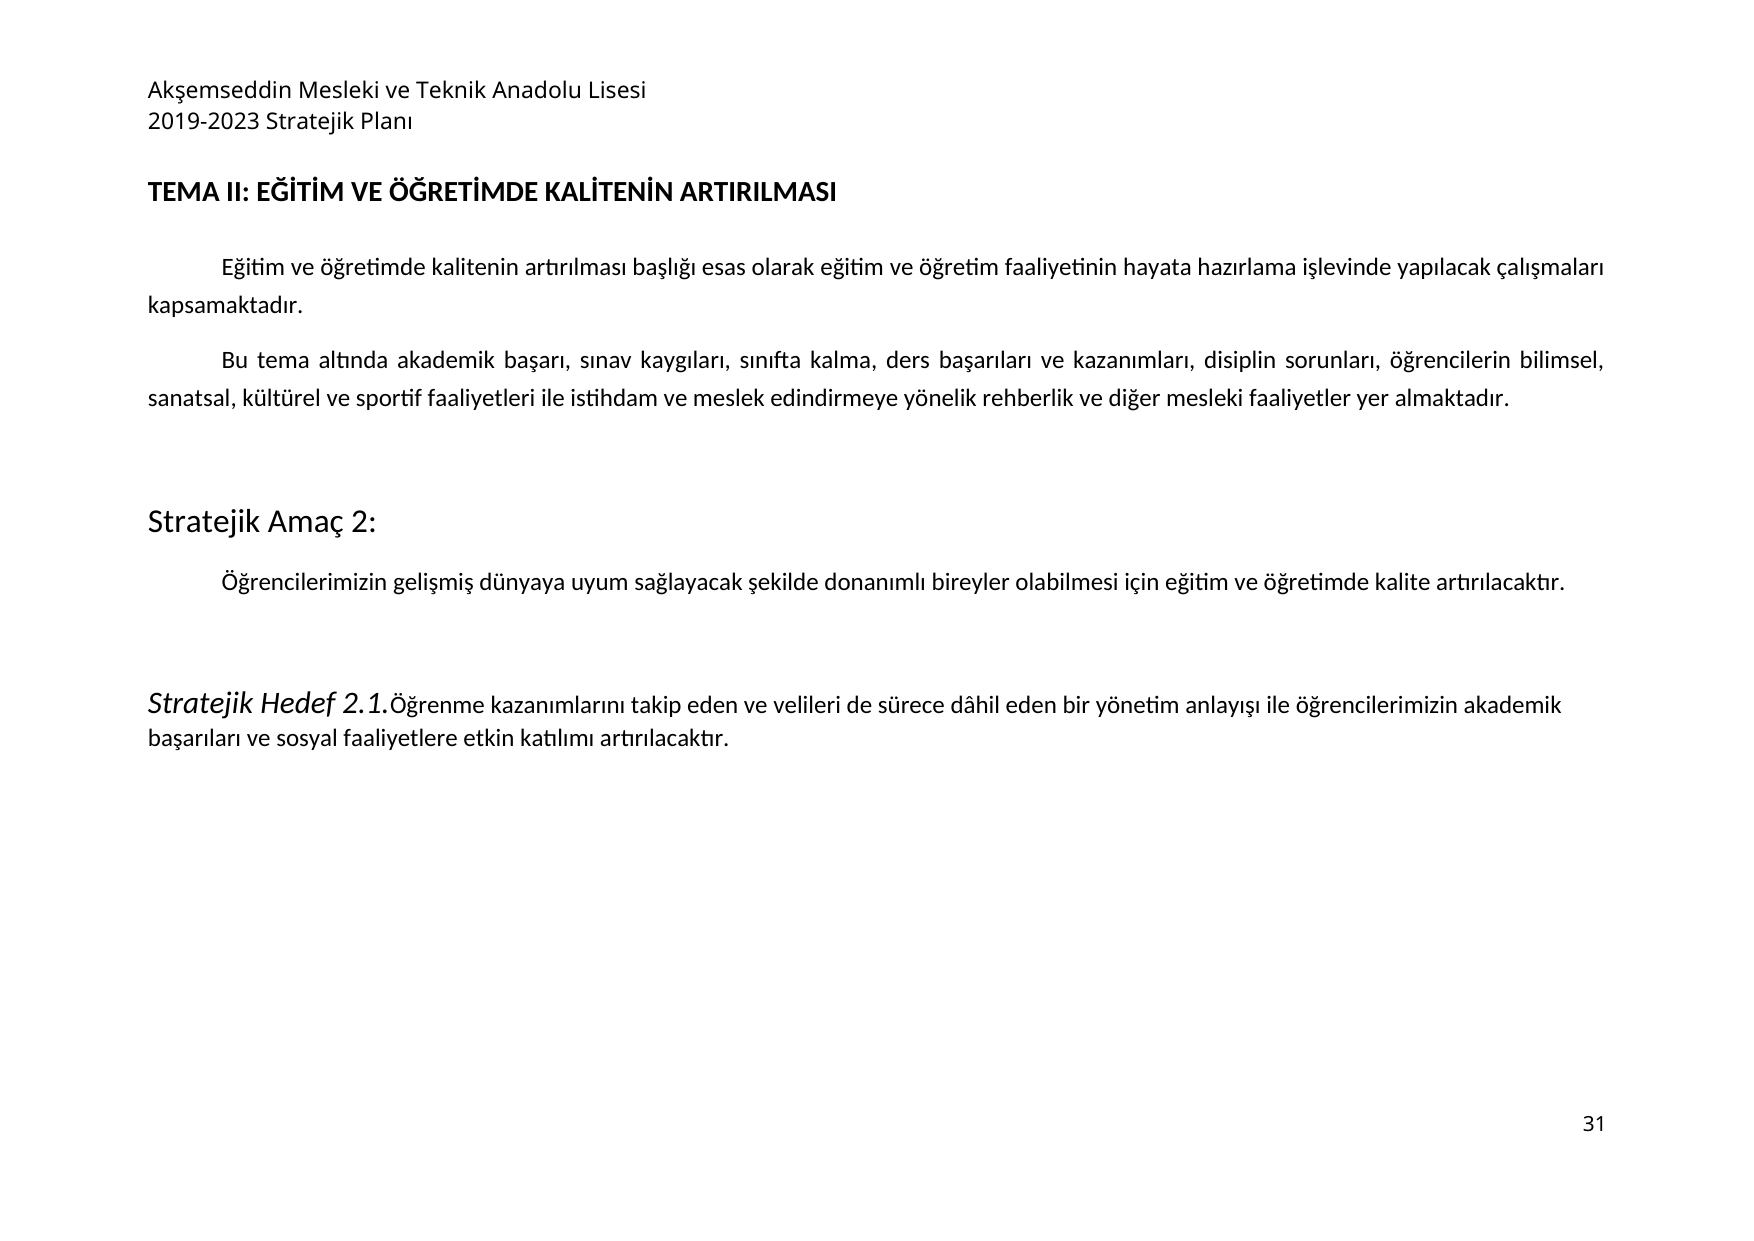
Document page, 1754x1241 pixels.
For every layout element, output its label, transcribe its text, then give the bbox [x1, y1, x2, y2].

text Öğrencilerimizin gelişmiş dünyaya uyum sağlayacak şekilde donanımlı bireyler olabilmesi için eğitim ve öğretimde kalite artırılacaktır. [148, 566, 1606, 596]
text Eğitim ve öğretimde kalitenin artırılması başlığı esas olarak eğitim ve öğretim faaliyetinin hayata hazırlama işlevinde yapılacak çalışmaları kapsamaktadır. [148, 251, 1606, 320]
subtitle TEMA II: EĞİTİM VE ÖĞRETİMDE KALİTENİN ARTIRILMASI [148, 173, 1606, 208]
subtitle Stratejik Amaç 2: [148, 500, 1606, 541]
subtitle Stratejik Hedef 2.1.Öğrenme kazanımlarını takip eden ve velileri de sürece dâhil eden bir yönetim anlayışı ile öğrencilerimizin akademik başarıları ve sosyal faaliyetlere etkin katılımı artırılacaktır. [148, 684, 1606, 752]
text Bu tema altında akademik başarı, sınav kaygıları, sınıfta kalma, ders başarıları ve kazanımları, disiplin sorunları, öğrencilerin bilimsel, sanatsal, kültürel ve sportif faaliyetleri ile istihdam ve meslek edindirmeye yönelik rehberlik ve diğer mesleki faaliyetler yer almaktadır. [148, 344, 1606, 413]
